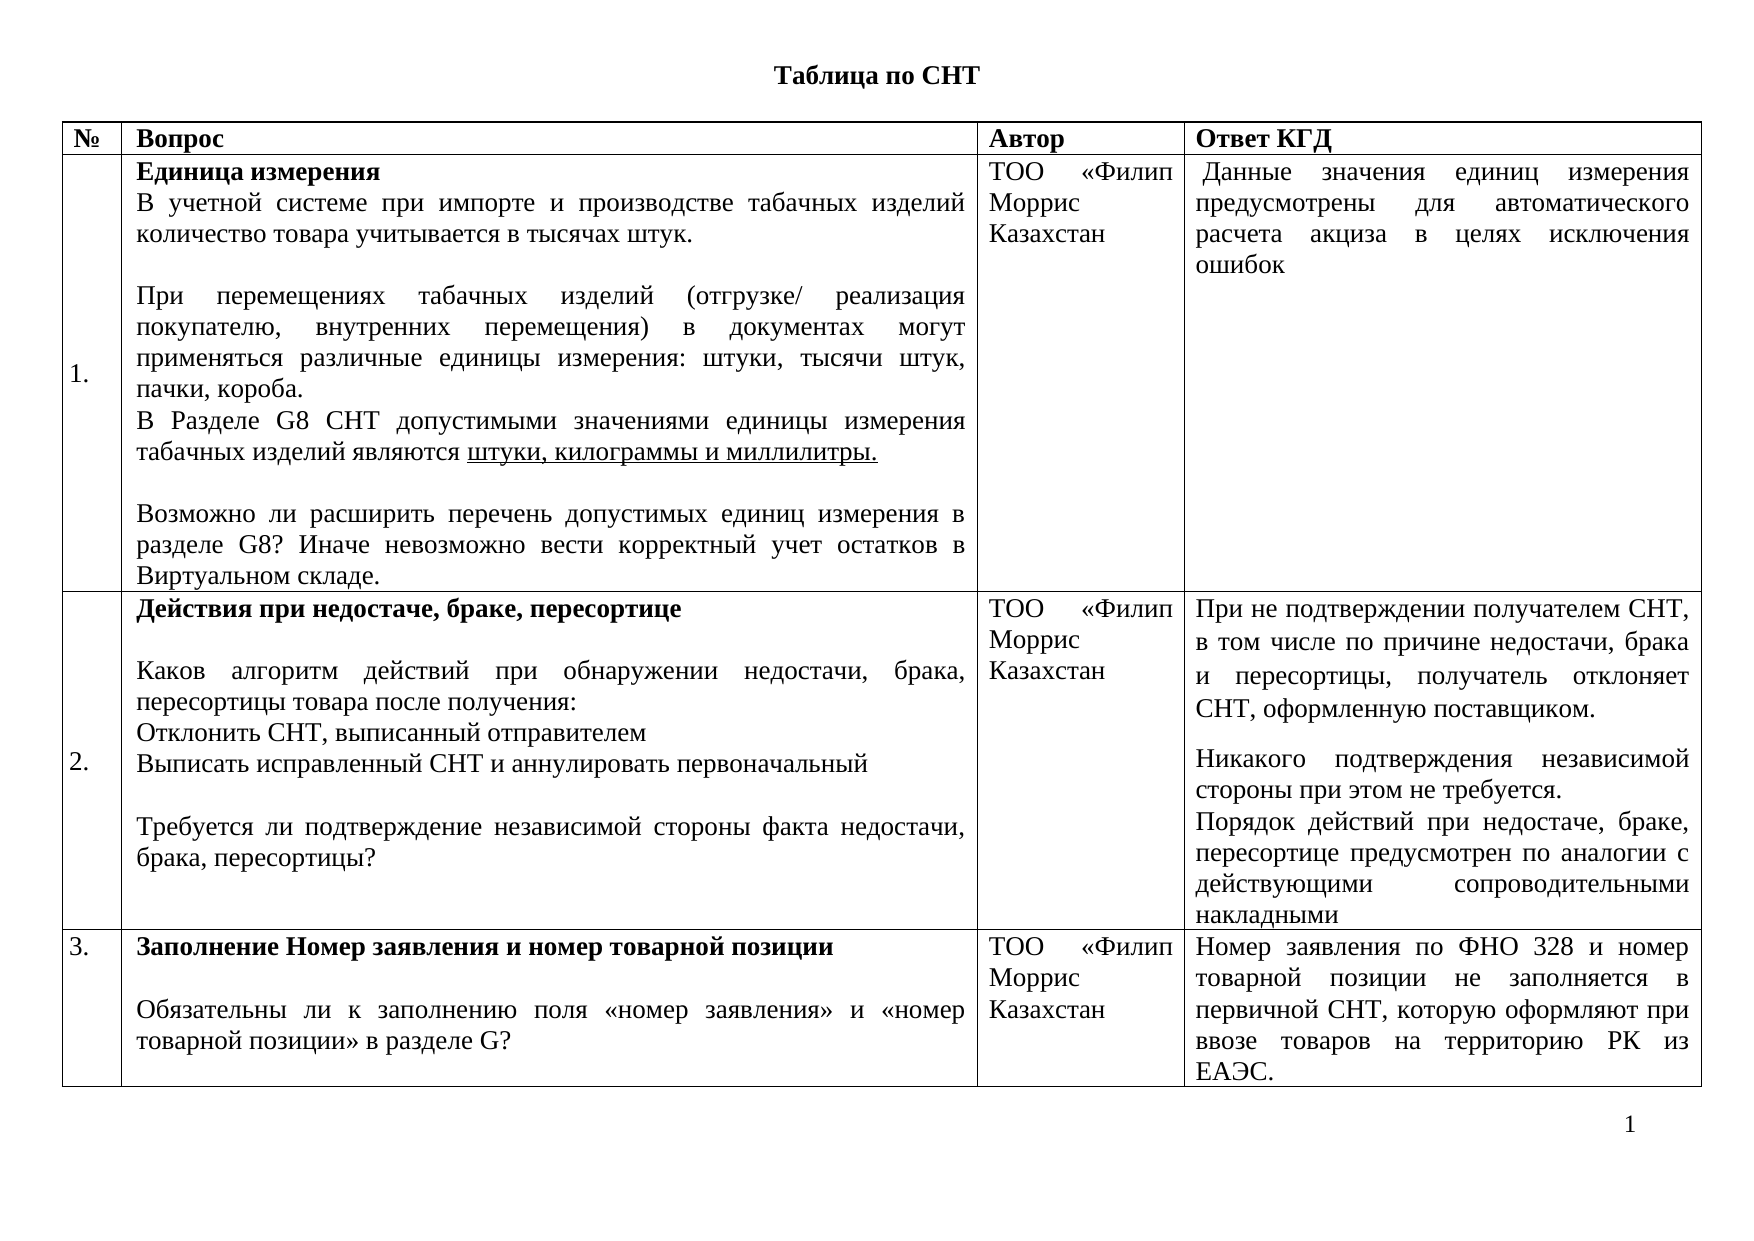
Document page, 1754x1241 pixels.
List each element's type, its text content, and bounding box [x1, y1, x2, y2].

table_header Вопрос [122, 123, 977, 153]
table_cell Данные значения единиц измерения предусмотрены для автоматического расчета акциза в целях исключения ошибок [1185, 155, 1701, 591]
table_cell ТОО «Филип Моррис Казахстан [978, 155, 1184, 591]
table_header № [63, 123, 121, 153]
table_cell [63, 592, 121, 929]
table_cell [122, 930, 977, 1086]
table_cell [978, 930, 1184, 1086]
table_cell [1185, 930, 1701, 1086]
table_cell [63, 930, 121, 1086]
table_header Ответ КГД [1185, 123, 1701, 153]
table_cell [63, 155, 121, 591]
table_cell ТОО «Филип Моррис Казахстан [978, 592, 1184, 929]
table_cell Действия при недостаче, браке, пересортице Каков алгоритм действий при обнаружении недостачи, брака, пересортицы товара после получения: Отклонить СНТ, выписанный отправителем Выписать исправленный СНТ и аннулировать первоначальный Требуется ли подтверждение независимой стороны факта недостачи, брака, пересортицы? [122, 592, 977, 929]
text Таблица по СНТ [118, 59, 1636, 90]
table_cell Единица измерения В учетной системе при импорте и производстве табачных изделий количество товара учитывается в тысячах штук. При перемещениях табачных изделий (отгрузке/ реализация покупателю, внутренних перемещения) в документах могут применяться различные единицы измерения: штуки, тысячи штук, пачки, короба. В Разделе G8 СНТ допустимыми значениями единицы измерения табачных изделий являются штуки, килограммы и миллилитры. Возможно ли расширить перечень допустимых единиц измерения в разделе G8? Иначе невозможно вести корректный учет остатков в Виртуальном складе. [122, 155, 977, 591]
table_cell При не подтверждении получателем СНТ, в том числе по причине недостачи, брака и пересортицы, получатель отклоняет СНТ, оформленную поставщиком. Никакого подтверждения независимой стороны при этом не требуется. Порядок действий при недостаче, браке, пересортице предусмотрен по аналогии с действующими сопроводительными накладными [1185, 592, 1701, 929]
table_header Автор [978, 123, 1184, 153]
